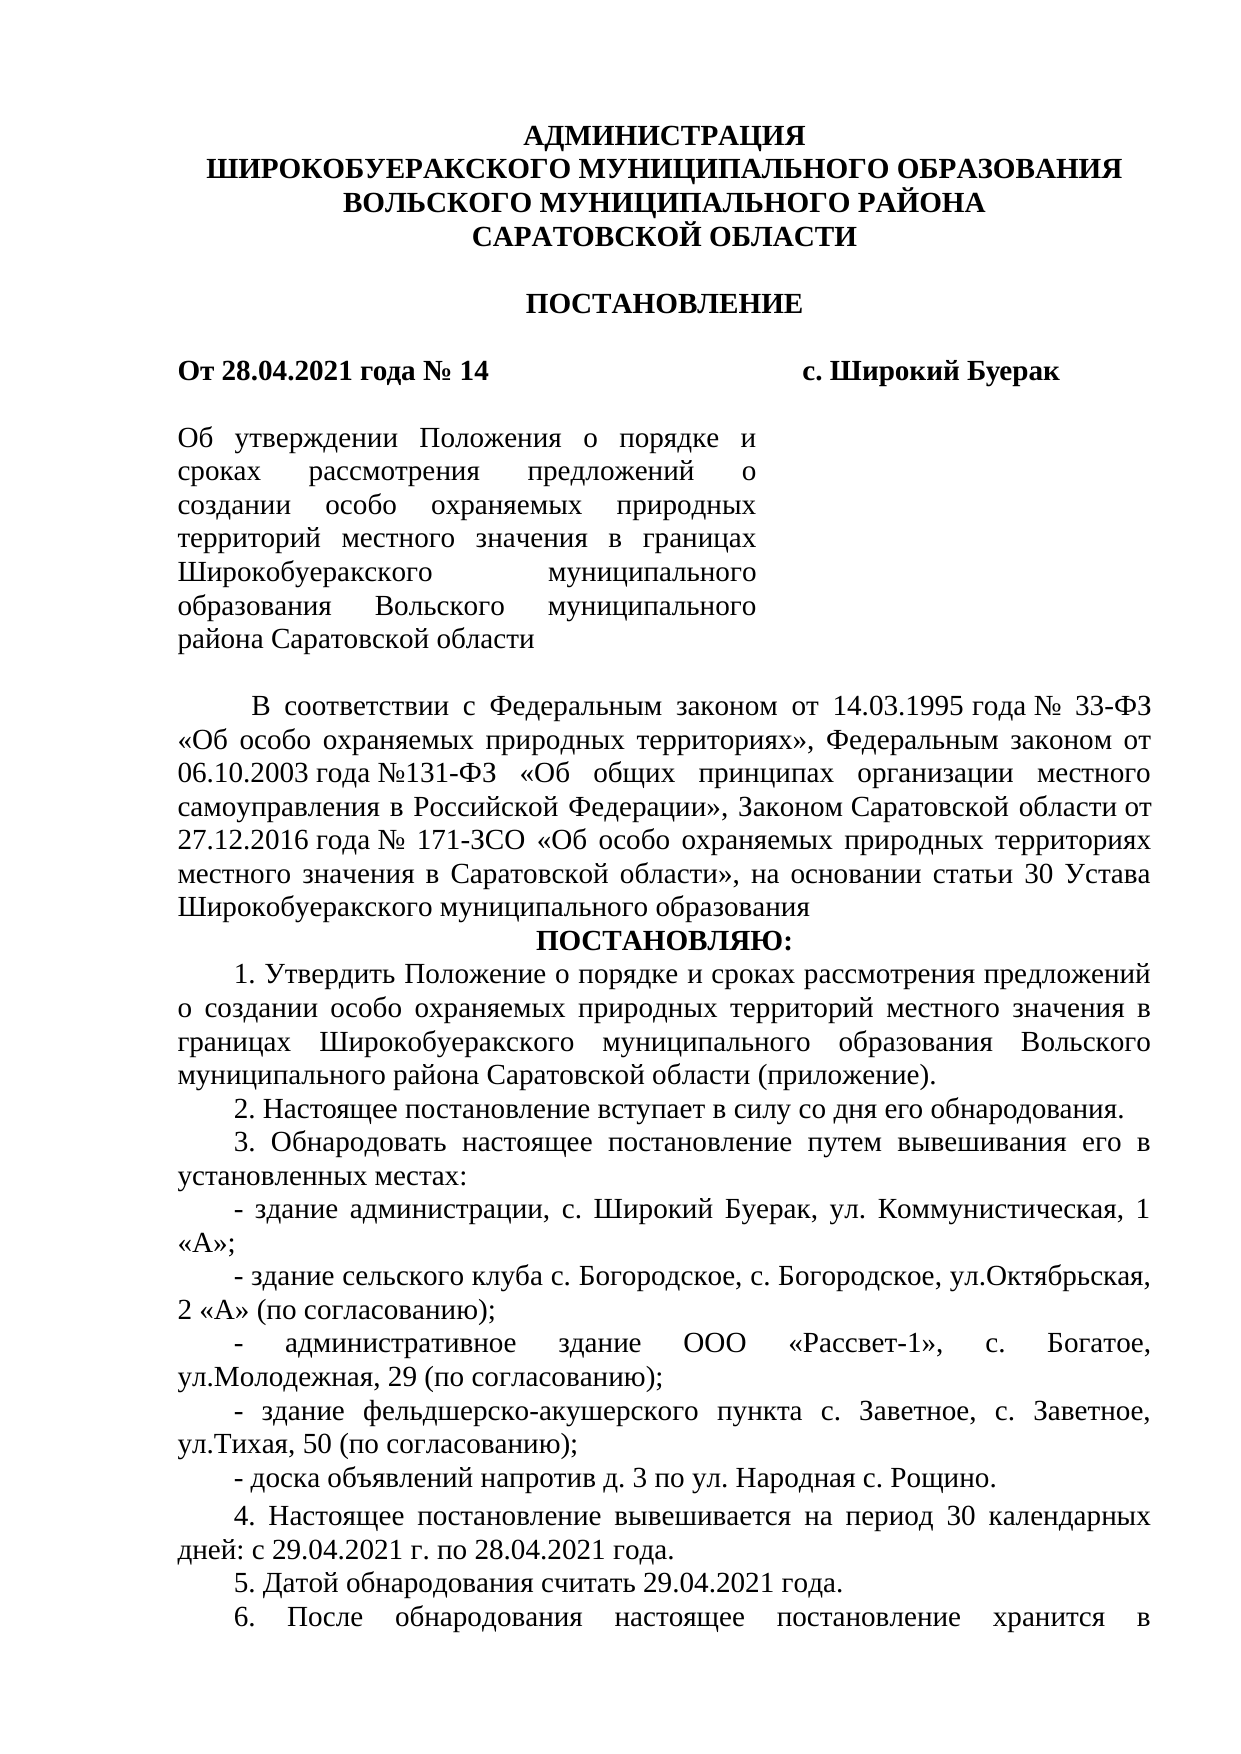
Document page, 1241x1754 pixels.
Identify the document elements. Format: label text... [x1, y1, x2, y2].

subtitle 2. Настоящее постановление вступает в силу со дня его обнародования. [177, 1091, 1152, 1124]
text АДМИНИСТРАЦИЯ [177, 118, 1152, 152]
text 5. Датой обнародования считать 29.04.2021 года. [177, 1565, 1152, 1599]
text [177, 1599, 1152, 1632]
table_header Об утверждении Положения о порядке и сроках рассмотрения предложений о создании особо охраняемых природных территорий местного значения в границах Широкобуеракского муниципального образования Вольского муниципального района Саратовской области [166, 420, 768, 655]
text - административное здание ООО «Рассвет-1», с. Богатое, ул.Молодежная, 29 (по согласованию); [177, 1326, 1152, 1393]
text - здание сельского клуба с. Богородское, с. Богородское, ул.Октябрьская, 2 «А» (по согласованию); [177, 1258, 1152, 1326]
text ПОСТАНОВЛЯЮ: [177, 923, 1152, 957]
text - здание администрации, с. Широкий Буерак, ул. Коммунистическая, 1 «А»; [177, 1191, 1152, 1258]
text 3. Обнародовать настоящее постановление путем вывешивания его в установленных местах: [177, 1124, 1152, 1191]
text 4. Настоящее постановление вывешивается на период 30 календарных дней: с 29.04.2021 г. по 28.04.2021 года. [177, 1498, 1152, 1565]
text 1. Утвердить Положение о порядке и сроках рассмотрения предложений о создании особо охраняемых природных территорий местного значения в границах Широкобуеракского муниципального образования Вольского муниципального района Саратовской области (приложение). [177, 957, 1152, 1091]
text ПОСТАНОВЛЕНИЕ [177, 286, 1152, 319]
text САРАТОВСКОЙ ОБЛАСТИ [177, 219, 1152, 252]
text ВОЛЬСКОГО МУНИЦИПАЛЬНОГО РАЙОНА [177, 185, 1152, 219]
text В соответствии с Федеральным законом от 14.03.1995 года № 33-ФЗ «Об особо охраняемых природных территориях», Федеральным законом от 06.10.2003 года №131-ФЗ «Об общих принципах организации местного самоуправления в Российской Федерации», Законом Саратовской области от 27.12.2016 года № 171-ЗСО «Об особо охраняемых природных территориях местного значения в Саратовской области», на основании статьи 30 Устава Широкобуеракского муниципального образования [177, 688, 1152, 923]
text ШИРОКОБУЕРАКСКОГО МУНИЦИПАЛЬНОГО ОБРАЗОВАНИЯ [177, 152, 1152, 185]
subtitle От 28.04.2021 года № 14 с. Широкий Буерак [177, 353, 1152, 386]
list - доска объявлений напротив д. 3 по ул. Народная с. Рощино. [177, 1460, 1152, 1493]
text - здание фельдшерско-акушерского пункта с. Заветное, с. Заветное, ул.Тихая, 50 (по согласованию); [177, 1393, 1152, 1460]
